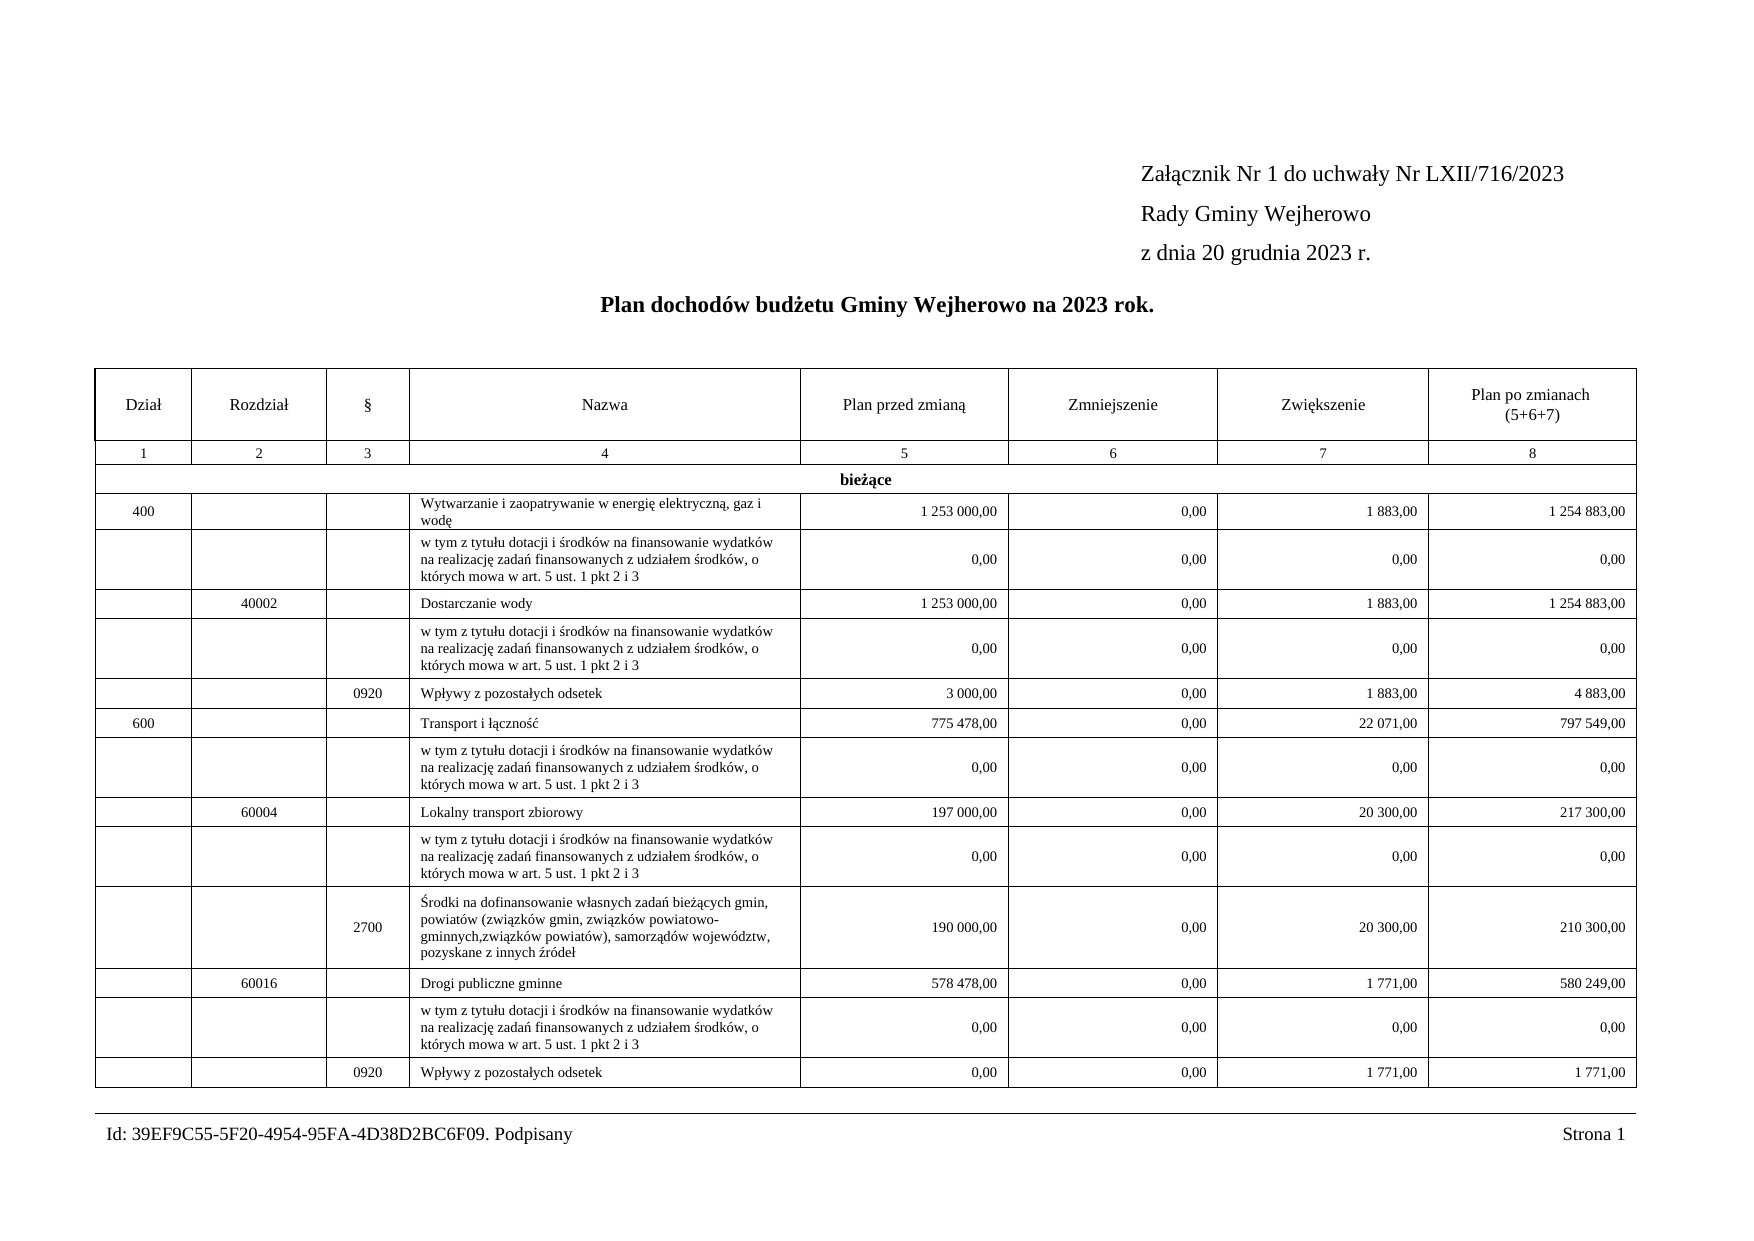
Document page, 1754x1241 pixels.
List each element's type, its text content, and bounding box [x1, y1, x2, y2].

table_cell 1 883,00 [1218, 590, 1428, 618]
table_cell 0,00 [1009, 798, 1217, 826]
table_cell 0,00 [1009, 709, 1217, 737]
table_header Zmniejszenie [1009, 369, 1217, 440]
table_cell [327, 998, 409, 1057]
table_cell 775 478,00 [801, 709, 1008, 737]
table_cell Dostarczanie wody [410, 590, 800, 618]
table_cell Wpływy z pozostałych odsetek [410, 679, 800, 708]
table_cell 3 [327, 441, 409, 464]
table_cell Transport i łączność [410, 709, 800, 737]
table_cell [192, 827, 326, 886]
table_cell 1 [96, 441, 191, 464]
table_cell 0,00 [801, 998, 1008, 1057]
table_cell 2 [192, 441, 326, 464]
table_cell 4 883,00 [1429, 679, 1636, 708]
table_cell [96, 969, 191, 997]
table_header Rozdział [192, 369, 326, 440]
table_cell [192, 530, 326, 589]
table_cell [96, 679, 191, 708]
table_cell 0,00 [1009, 494, 1217, 529]
table_cell 3 000,00 [801, 679, 1008, 708]
table_cell 20 300,00 [1218, 798, 1428, 826]
table_cell [327, 827, 409, 886]
table_cell [327, 969, 409, 997]
table_cell [327, 738, 409, 797]
table_header Plan po zmianach (5+6+7) [1429, 369, 1636, 440]
table_cell 0,00 [801, 1058, 1008, 1087]
table_cell 797 549,00 [1429, 709, 1636, 737]
table_cell 60004 [192, 798, 326, 826]
table_cell [192, 1058, 326, 1087]
table_cell 1 253 000,00 [801, 590, 1008, 618]
table_cell 40002 [192, 590, 326, 618]
table_cell bieżące [96, 465, 1636, 493]
table_cell Wytwarzanie i zaopatrywanie w energię elektryczną, gaz i wodę [410, 494, 800, 529]
table_cell [192, 738, 326, 797]
table_cell [327, 530, 409, 589]
table_cell 0,00 [1429, 530, 1636, 589]
table_cell Wpływy z pozostałych odsetek [410, 1058, 800, 1087]
table_cell 2700 [327, 887, 409, 968]
table_cell [96, 998, 191, 1057]
text Plan dochodów budżetu Gminy Wejherowo na 2023 rok. [106, 291, 1648, 317]
table_cell [192, 998, 326, 1057]
table_cell [96, 590, 191, 618]
table_cell 0,00 [1009, 530, 1217, 589]
table_cell 0,00 [1218, 827, 1428, 886]
table_cell 0,00 [801, 530, 1008, 589]
table_cell Drogi publiczne gminne [410, 969, 800, 997]
table_cell 0,00 [1009, 887, 1217, 968]
table_cell 0,00 [801, 738, 1008, 797]
table_cell 1 771,00 [1218, 969, 1428, 997]
table_cell [327, 709, 409, 737]
table_cell 22 071,00 [1218, 709, 1428, 737]
table_cell 1 254 883,00 [1429, 494, 1636, 529]
table_cell 400 [96, 494, 191, 529]
table_cell 0,00 [1009, 998, 1217, 1057]
table_cell 60016 [192, 969, 326, 997]
table_cell 0,00 [1009, 738, 1217, 797]
table_cell 0,00 [1009, 1058, 1217, 1087]
table_cell [192, 887, 326, 968]
table_cell 6 [1009, 441, 1217, 464]
table_cell 0,00 [1009, 590, 1217, 618]
text Załącznik Nr 1 do uchwały Nr LXII/716/2023 Rady Gminy Wejherowo z dnia 20 grudnia 2023 r. [1141, 160, 1648, 265]
table_cell 0920 [327, 1058, 409, 1087]
table_cell [96, 530, 191, 589]
table_cell [192, 709, 326, 737]
table_cell [96, 887, 191, 968]
table_cell 190 000,00 [801, 887, 1008, 968]
table_cell 0,00 [1218, 998, 1428, 1057]
table_cell 0,00 [1009, 827, 1217, 886]
table_cell 0,00 [801, 619, 1008, 677]
table_cell 0,00 [1218, 738, 1428, 797]
table_cell 0,00 [1429, 619, 1636, 677]
table_cell 0,00 [1009, 969, 1217, 997]
table_cell [96, 738, 191, 797]
table_cell 580 249,00 [1429, 969, 1636, 997]
table_cell [327, 590, 409, 618]
table_cell 1 254 883,00 [1429, 590, 1636, 618]
table_cell Środki na dofinansowanie własnych zadań bieżących gmin, powiatów (związków gmin, związków powiatowo-gminnych,związków powiatów), samorządów województw, pozyskane z innych źródeł [410, 887, 800, 968]
table_cell [96, 798, 191, 826]
table_cell 1 253 000,00 [801, 494, 1008, 529]
table_cell 8 [1429, 441, 1636, 464]
table_header Zwiększenie [1218, 369, 1428, 440]
table_cell 0,00 [1429, 738, 1636, 797]
table_cell 1 771,00 [1429, 1058, 1636, 1087]
table_cell 600 [96, 709, 191, 737]
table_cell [410, 998, 800, 1057]
table_header Nazwa [410, 369, 800, 440]
table_cell 1 771,00 [1218, 1058, 1428, 1087]
table_cell 0,00 [1218, 530, 1428, 589]
table_cell [192, 619, 326, 677]
table_header Plan przed zmianą [801, 369, 1008, 440]
table_cell 0,00 [1009, 619, 1217, 677]
table_cell [327, 619, 409, 677]
table_cell 197 000,00 [801, 798, 1008, 826]
table_cell 578 478,00 [801, 969, 1008, 997]
table_cell Lokalny transport zbiorowy [410, 798, 800, 826]
table_cell 0,00 [1009, 679, 1217, 708]
table_cell 217 300,00 [1429, 798, 1636, 826]
table_cell [327, 798, 409, 826]
table_header § [327, 369, 409, 440]
table_cell [96, 827, 191, 886]
table_cell 1 883,00 [1218, 494, 1428, 529]
table_cell 1 883,00 [1218, 679, 1428, 708]
table_cell 7 [1218, 441, 1428, 464]
table_cell 0,00 [801, 827, 1008, 886]
table_cell [96, 1058, 191, 1087]
table_cell 5 [801, 441, 1008, 464]
table_cell [192, 494, 326, 529]
table_cell 0920 [327, 679, 409, 708]
table_cell 4 [410, 441, 800, 464]
table_header Dział [96, 369, 191, 440]
table_cell 210 300,00 [1429, 887, 1636, 968]
table_cell [192, 679, 326, 708]
table_cell 20 300,00 [1218, 887, 1428, 968]
table_cell 0,00 [1429, 998, 1636, 1057]
table_cell [96, 619, 191, 677]
table_cell 0,00 [1218, 619, 1428, 677]
table_cell [327, 494, 409, 529]
table_cell 0,00 [1429, 827, 1636, 886]
